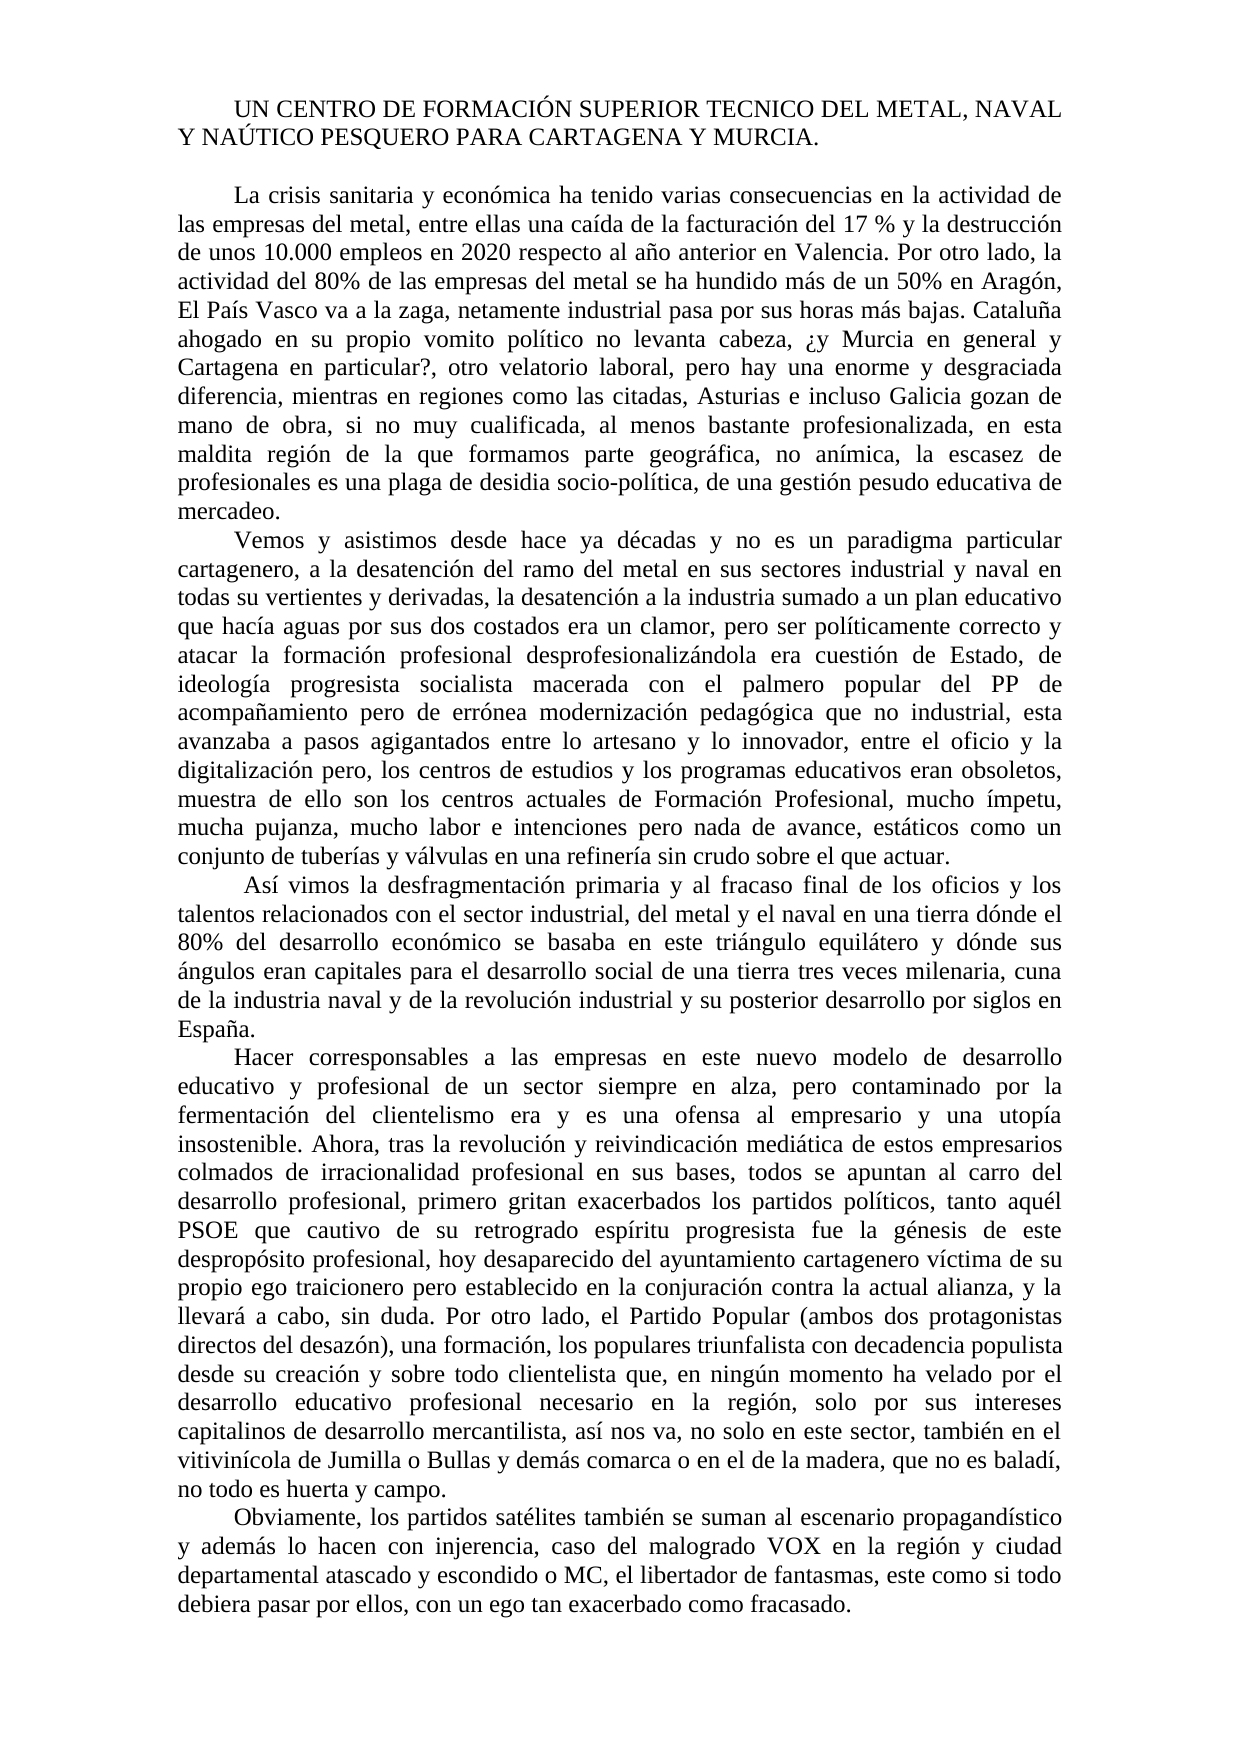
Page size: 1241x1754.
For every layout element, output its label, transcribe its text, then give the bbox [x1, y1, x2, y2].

text Vemos y asistimos desde hace ya décadas y no es un paradigma particular cartagenero, a la desatención del ramo del metal en sus sectores industrial y naval en todas su vertientes y derivadas, la desatención a la industria sumado a un plan educativo que hacía aguas por sus dos costados era un clamor, pero ser políticamente correcto y atacar la formación profesional desprofesionalizándola era cuestión de Estado, de ideología progresista socialista macerada con el palmero popular del PP de acompañamiento pero de errónea modernización pedagógica que no industrial, esta avanzaba a pasos agigantados entre lo artesano y lo innovador, entre el oficio y la digitalización pero, los centros de estudios y los programas educativos eran obsoletos, muestra de ello son los centros actuales de Formación Profesional, mucho ímpetu, mucha pujanza, mucho labor e intenciones pero nada de avance, estáticos como un conjunto de tuberías y válvulas en una refinería sin crudo sobre el que actuar. [177, 525, 1063, 870]
text Así vimos la desfragmentación primaria y al fracaso final de los oficios y los talentos relacionados con el sector industrial, del metal y el naval en una tierra dónde el 80% del desarrollo económico se basaba en este triángulo equilátero y dónde sus ángulos eran capitales para el desarrollo social de una tierra tres veces milenaria, cuna de la industria naval y de la revolución industrial y su posterior desarrollo por siglos en España. [177, 870, 1063, 1042]
text Hacer corresponsables a las empresas en este nuevo modelo de desarrollo educativo y profesional de un sector siempre en alza, pero contaminado por la fermentación del clientelismo era y es una ofensa al empresario y una utopía insostenible. Ahora, tras la revolución y reivindicación mediática de estos empresarios colmados de irracionalidad profesional en sus bases, todos se apuntan al carro del desarrollo profesional, primero gritan exacerbados los partidos políticos, tanto aquél PSOE que cautivo de su retrogrado espíritu progresista fue la génesis de este despropósito profesional, hoy desaparecido del ayuntamiento cartagenero víctima de su propio ego traicionero pero establecido en la conjuración contra la actual alianza, y la llevará a cabo, sin duda. Por otro lado, el Partido Popular (ambos dos protagonistas directos del desazón), una formación, los populares triunfalista con decadencia populista desde su creación y sobre todo clientelista que, en ningún momento ha velado por el desarrollo educativo profesional necesario en la región, solo por sus intereses capitalinos de desarrollo mercantilista, así nos va, no solo en este sector, también en el vitivinícola de Jumilla o Bullas y demás comarca o en el de la madera, que no es baladí, no todo es huerta y campo. [177, 1042, 1063, 1502]
text La crisis sanitaria y económica ha tenido varias consecuencias en la actividad de las empresas del metal, entre ellas una caída de la facturación del 17 % y la destrucción de unos 10.000 empleos en 2020 respecto al año anterior en Valencia. Por otro lado, la actividad del 80% de las empresas del metal se ha hundido más de un 50% en Aragón, El País Vasco va a la zaga, netamente industrial pasa por sus horas más bajas. Cataluña ahogado en su propio vomito político no levanta cabeza, ¿y Murcia en general y Cartagena en particular?, otro velatorio laboral, pero hay una enorme y desgraciada diferencia, mientras en regiones como las citadas, Asturias e incluso Galicia gozan de mano de obra, si no muy cualificada, al menos bastante profesionalizada, en esta maldita región de la que formamos parte geográfica, no anímica, la escasez de profesionales es una plaga de desidia socio-política, de una gestión pesudo educativa de mercadeo. [177, 180, 1063, 525]
text UN CENTRO DE FORMACIÓN SUPERIOR TECNICO DEL METAL, NAVAL Y NAÚTICO PESQUERO PARA CARTAGENA Y MURCIA. [177, 94, 1063, 151]
text Obviamente, los partidos satélites también se suman al escenario propagandístico y además lo hacen con injerencia, caso del malogrado VOX en la región y ciudad departamental atascado y escondido o MC, el libertador de fantasmas, este como si todo debiera pasar por ellos, con un ego tan exacerbado como fracasado. [177, 1502, 1063, 1617]
